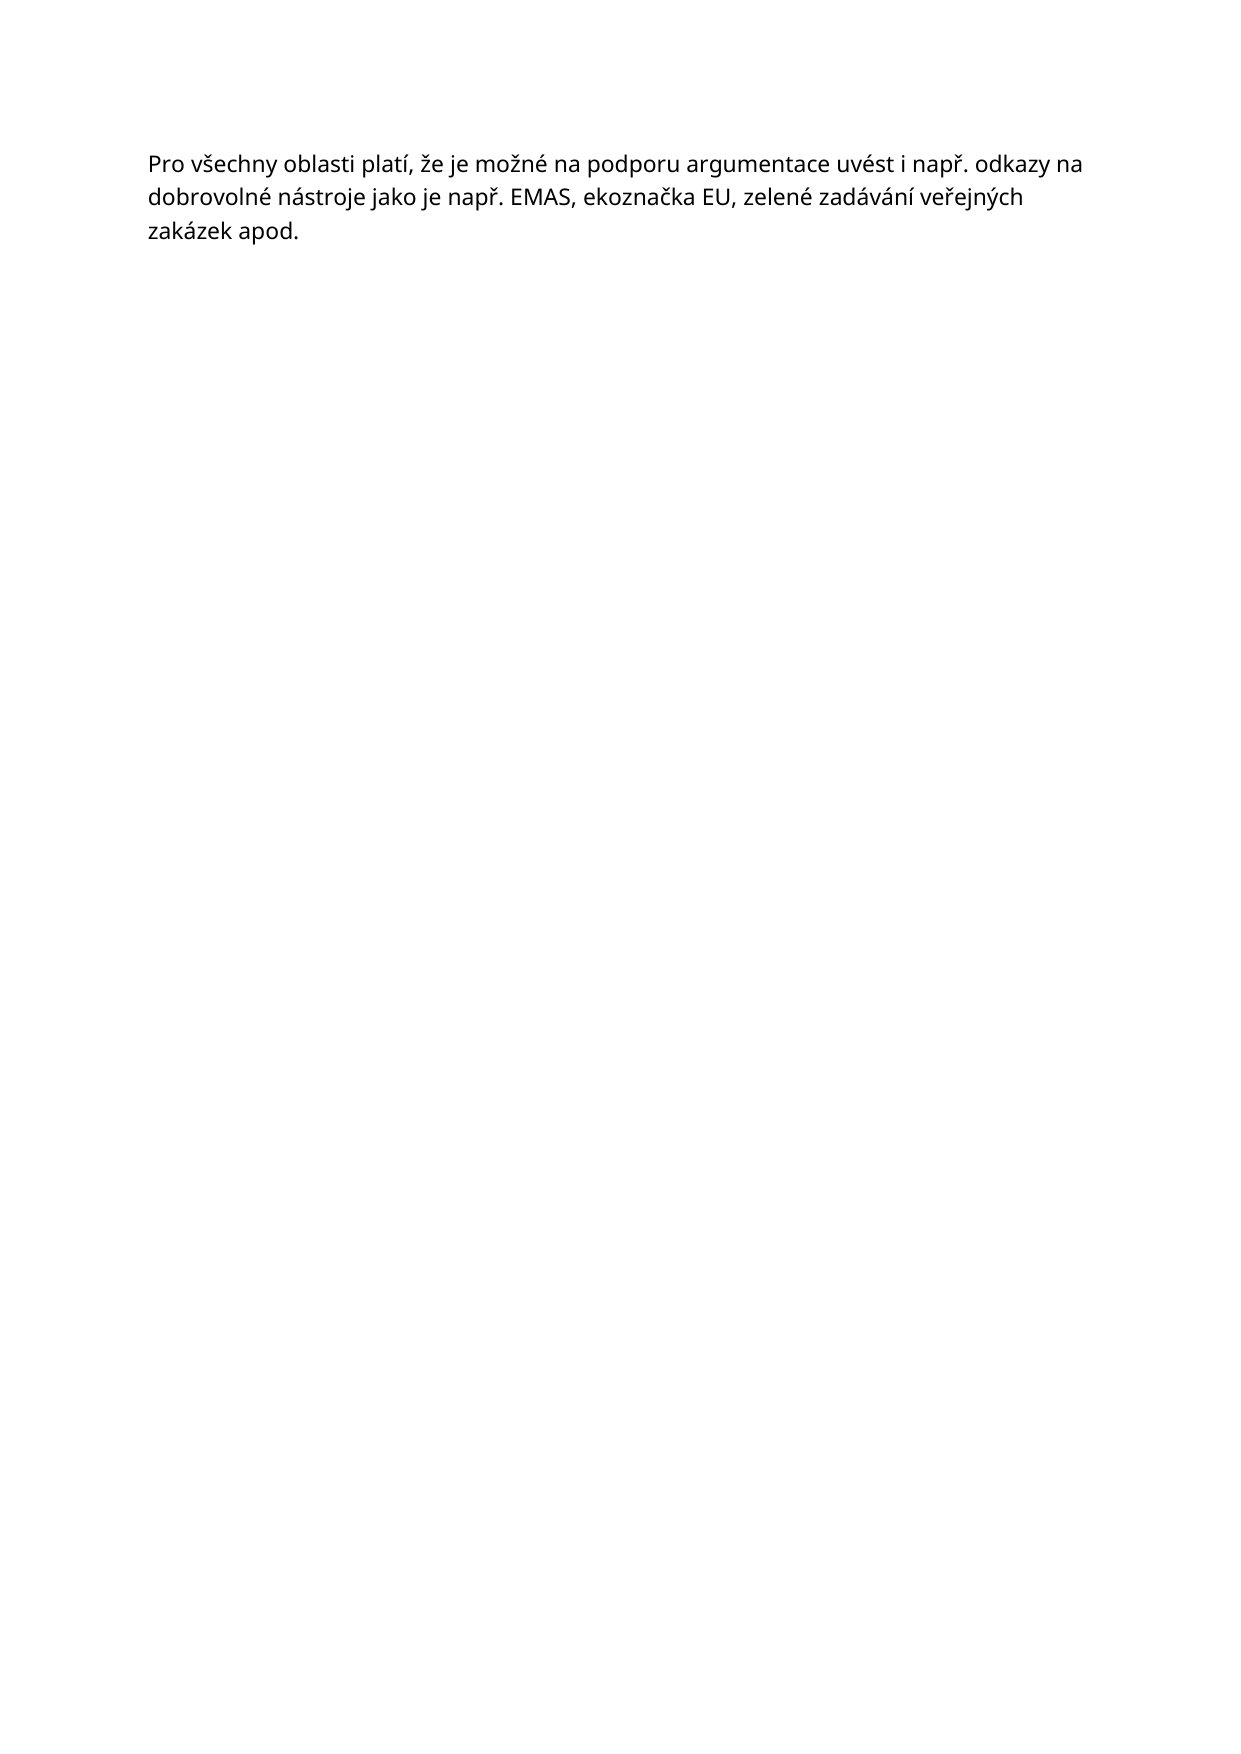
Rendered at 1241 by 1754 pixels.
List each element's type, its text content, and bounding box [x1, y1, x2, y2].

text Pro všechny oblasti platí, že je možné na podporu argumentace uvést i např. odkazy na dobrovolné nástroje jako je např. EMAS, ekoznačka EU, zelené zadávání veřejných zakázek apod. [148, 148, 1093, 246]
